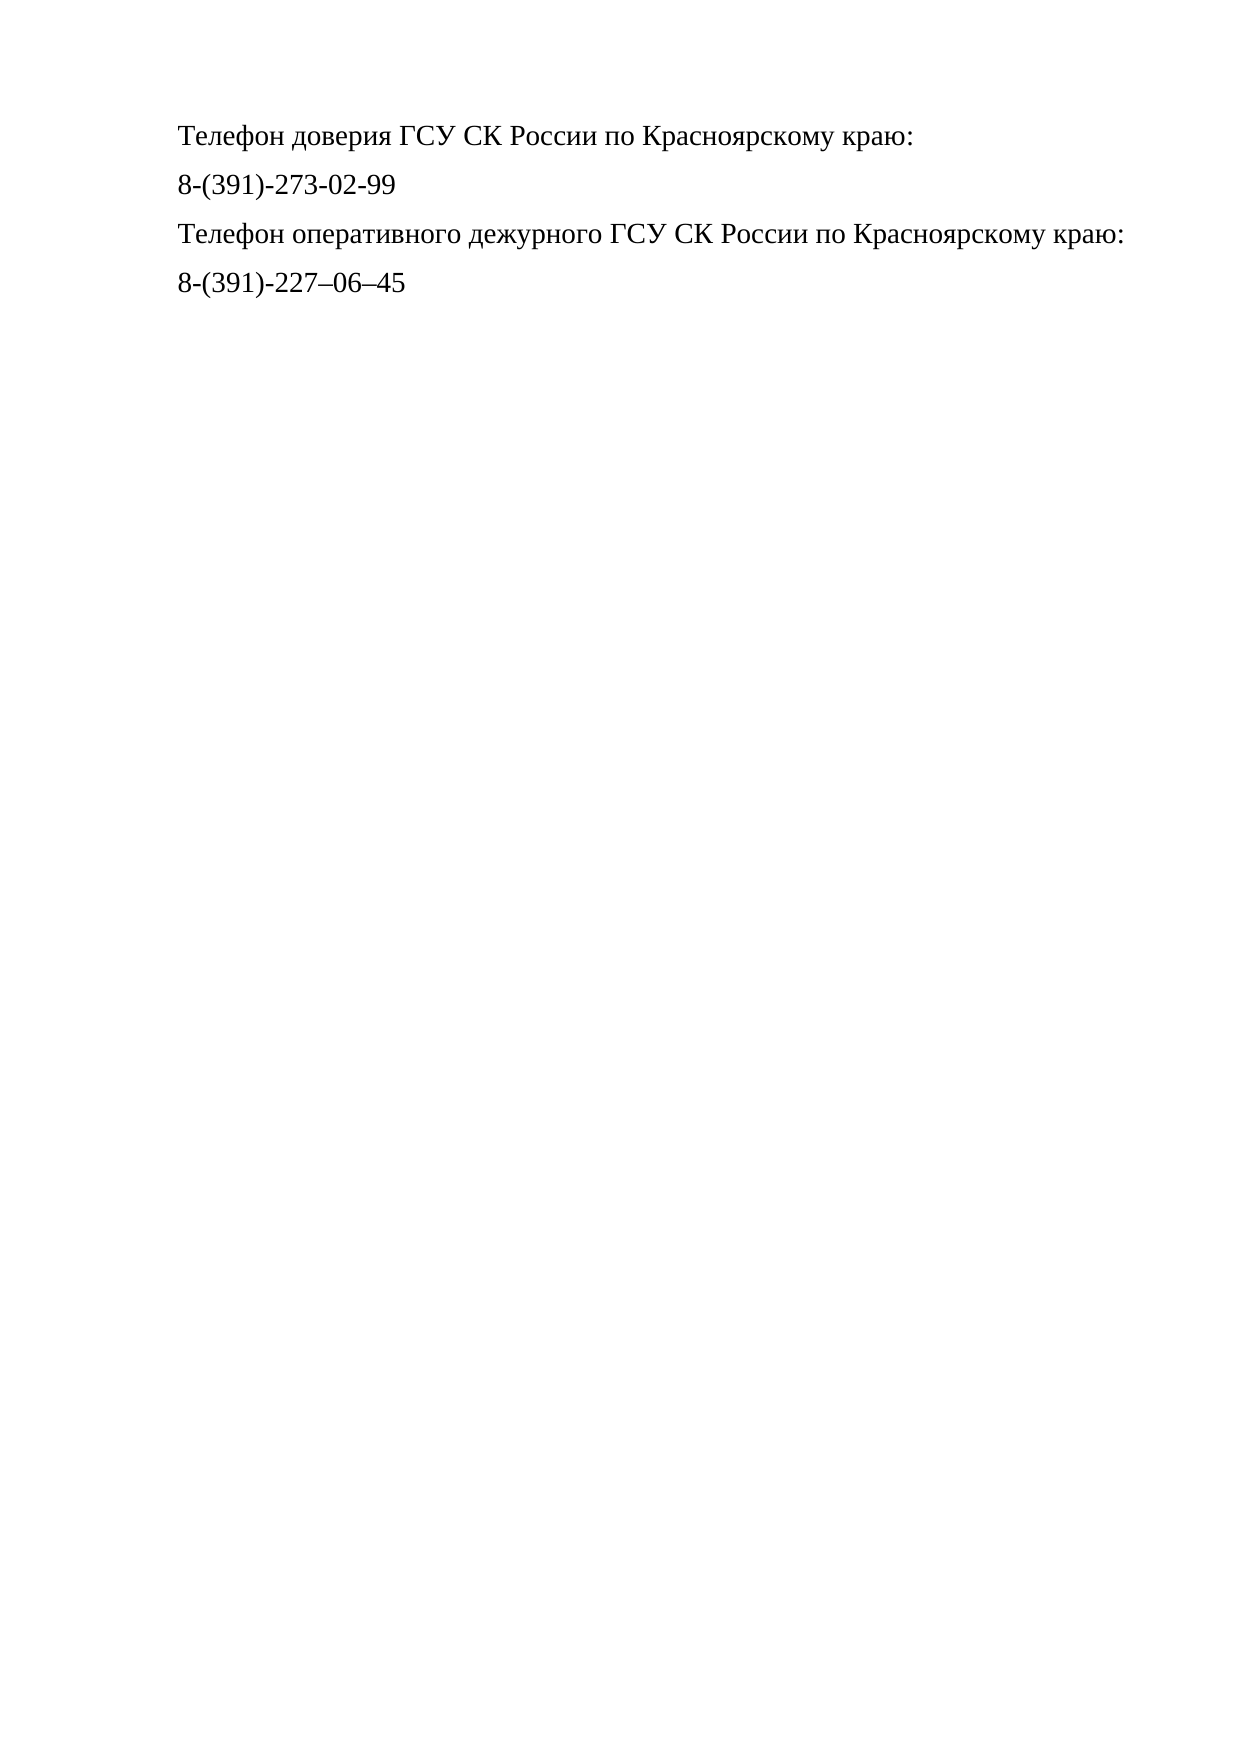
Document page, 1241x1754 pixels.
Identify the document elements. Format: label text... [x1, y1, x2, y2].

text Телефон доверия ГСУ СК России по Красноярскому краю: [177, 118, 1152, 152]
text 8-(391)-227–06–45 [177, 266, 1152, 299]
text 8-(391)-273-02-99 [177, 167, 1152, 201]
text Телефон оперативного дежурного ГСУ СК России по Красноярскому краю: [177, 216, 1152, 250]
